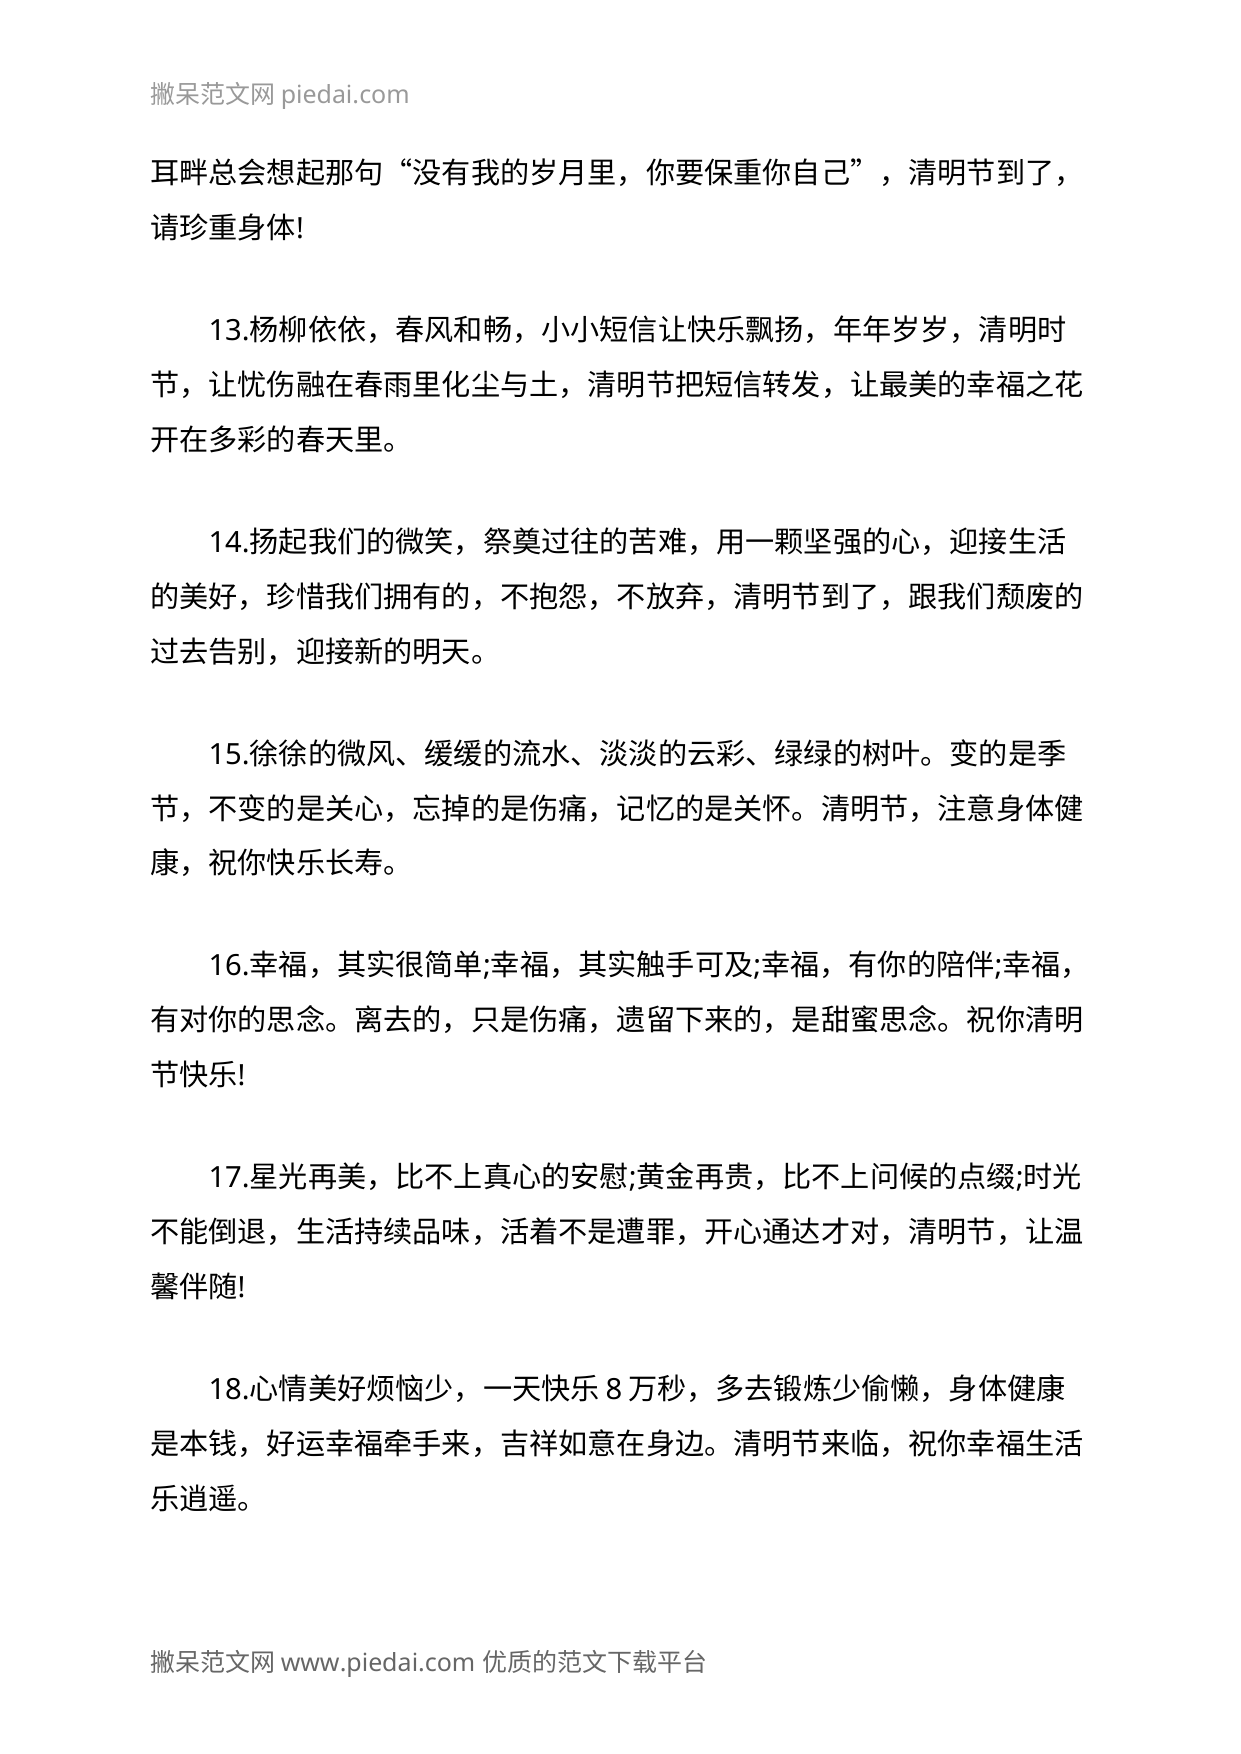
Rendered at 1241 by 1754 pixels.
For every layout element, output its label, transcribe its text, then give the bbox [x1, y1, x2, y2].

text 18.心情美好烦恼少，一天快乐8万秒，多去锻炼少偷懒，身体健康是本钱，好运幸福牵手来，吉祥如意在身边。清明节来临，祝你幸福生活乐逍遥。 [150, 1366, 1090, 1518]
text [150, 150, 1090, 247]
text 16.幸福，其实很简单;幸福，其实触手可及;幸福，有你的陪伴;幸福，有对你的思念。离去的，只是伤痛，遗留下来的，是甜蜜思念。祝你清明节快乐! [150, 942, 1090, 1094]
text 17.星光再美，比不上真心的安慰;黄金再贵，比不上问候的点缀;时光不能倒退，生活持续品味，活着不是遭罪，开心通达才对，清明节，让温馨伴随! [150, 1154, 1090, 1306]
text 15.徐徐的微风、缓缓的流水、淡淡的云彩、绿绿的树叶。变的是季节，不变的是关心，忘掉的是伤痛，记忆的是关怀。清明节，注意身体健康，祝你快乐长寿。 [150, 730, 1090, 882]
text 13.杨柳依依，春风和畅，小小短信让快乐飘扬，年年岁岁，清明时节，让忧伤融在春雨里化尘与土，清明节把短信转发，让最美的幸福之花开在多彩的春天里。 [150, 307, 1090, 459]
text 14.扬起我们的微笑，祭奠过往的苦难，用一颗坚强的心，迎接生活的美好，珍惜我们拥有的，不抱怨，不放弃，清明节到了，跟我们颓废的过去告别，迎接新的明天。 [150, 518, 1090, 671]
